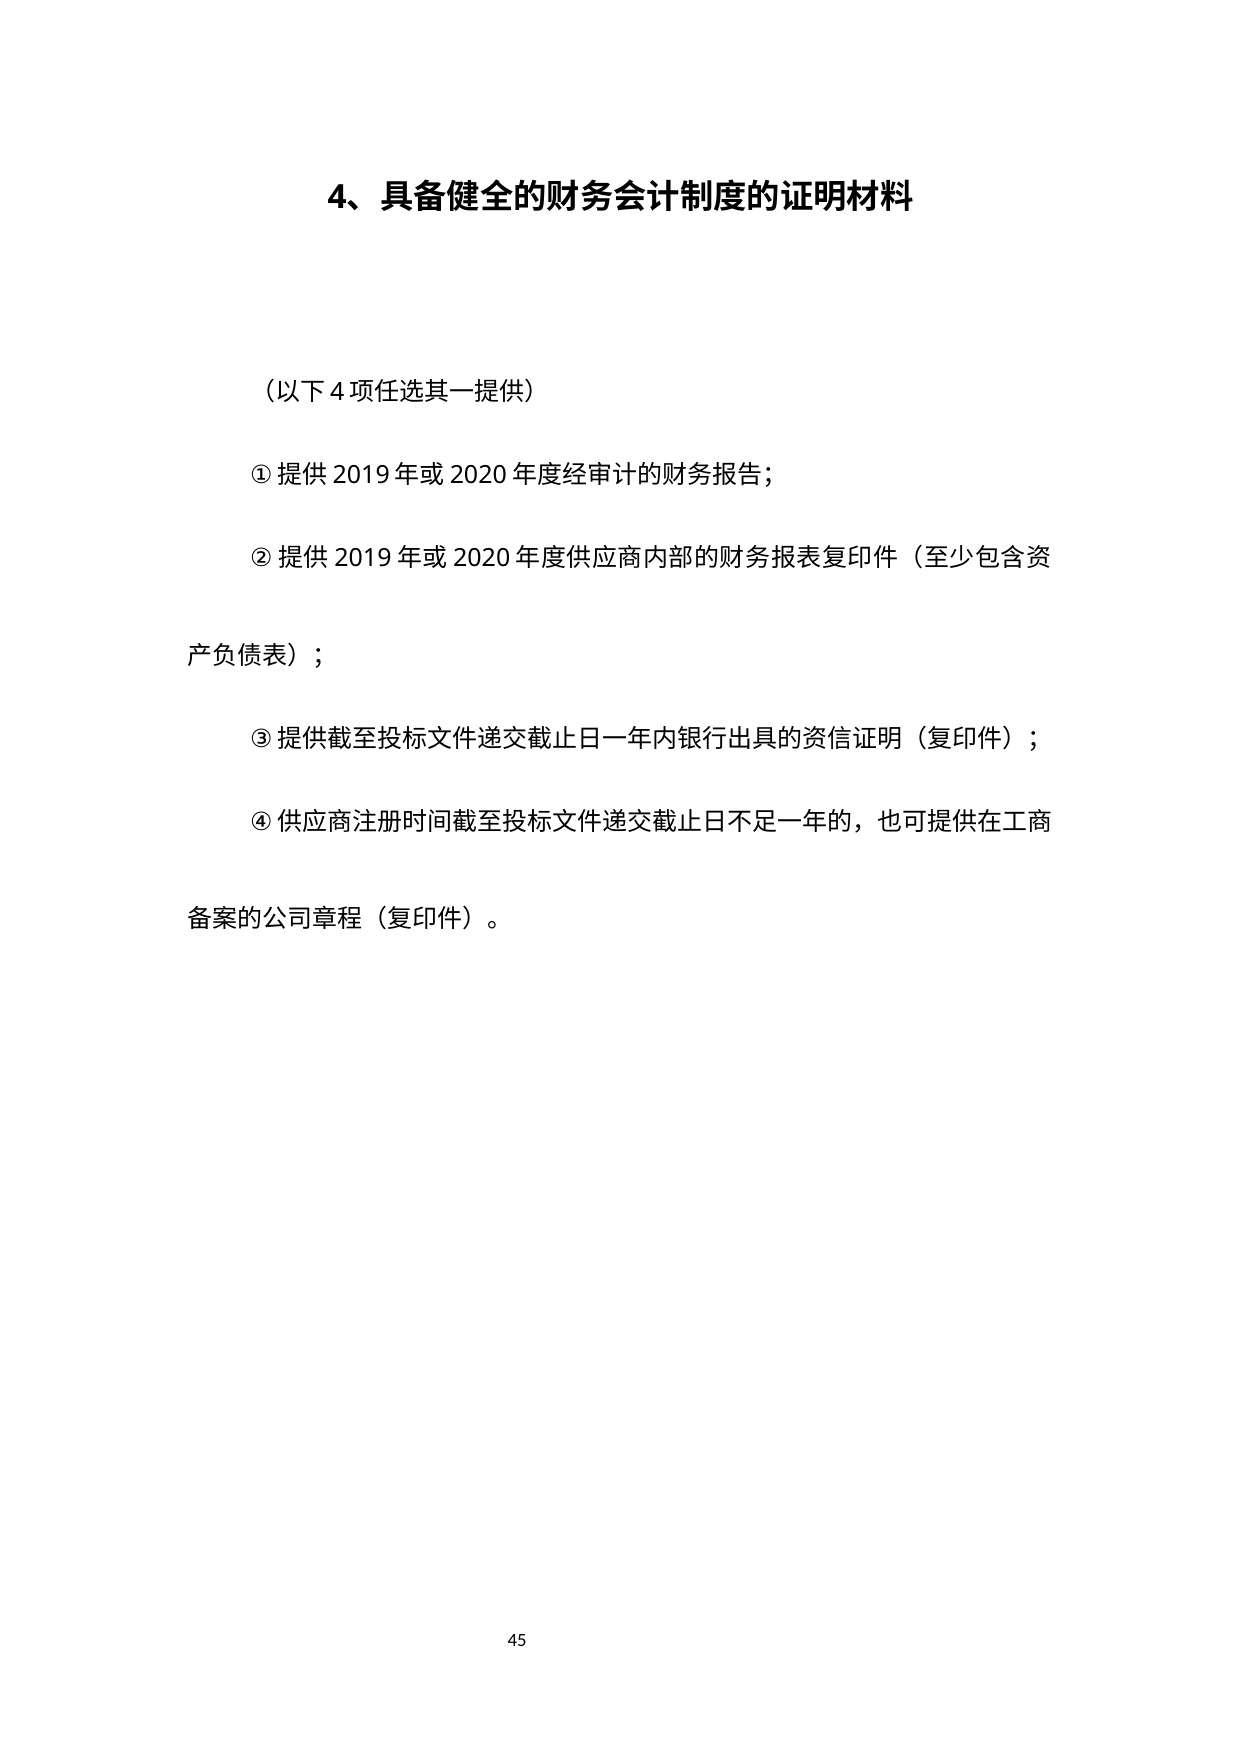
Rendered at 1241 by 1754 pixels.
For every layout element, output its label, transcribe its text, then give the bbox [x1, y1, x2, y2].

text ④供应商注册时间截至投标文件递交截止日不足一年的，也可提供在工商备案的公司章程（复印件）。 [187, 787, 1053, 949]
text ②提供2019年或2020年度供应商内部的财务报表复印件（至少包含资产负债表）； [187, 523, 1053, 686]
text （以下4项任选其一提供） [187, 357, 1053, 422]
text 4、具备健全的财务会计制度的证明材料 [187, 162, 1053, 227]
text ①提供2019年或2020年度经审计的财务报告； [187, 440, 1053, 505]
text ③提供截至投标文件递交截止日一年内银行出具的资信证明（复印件）； [187, 704, 1053, 769]
